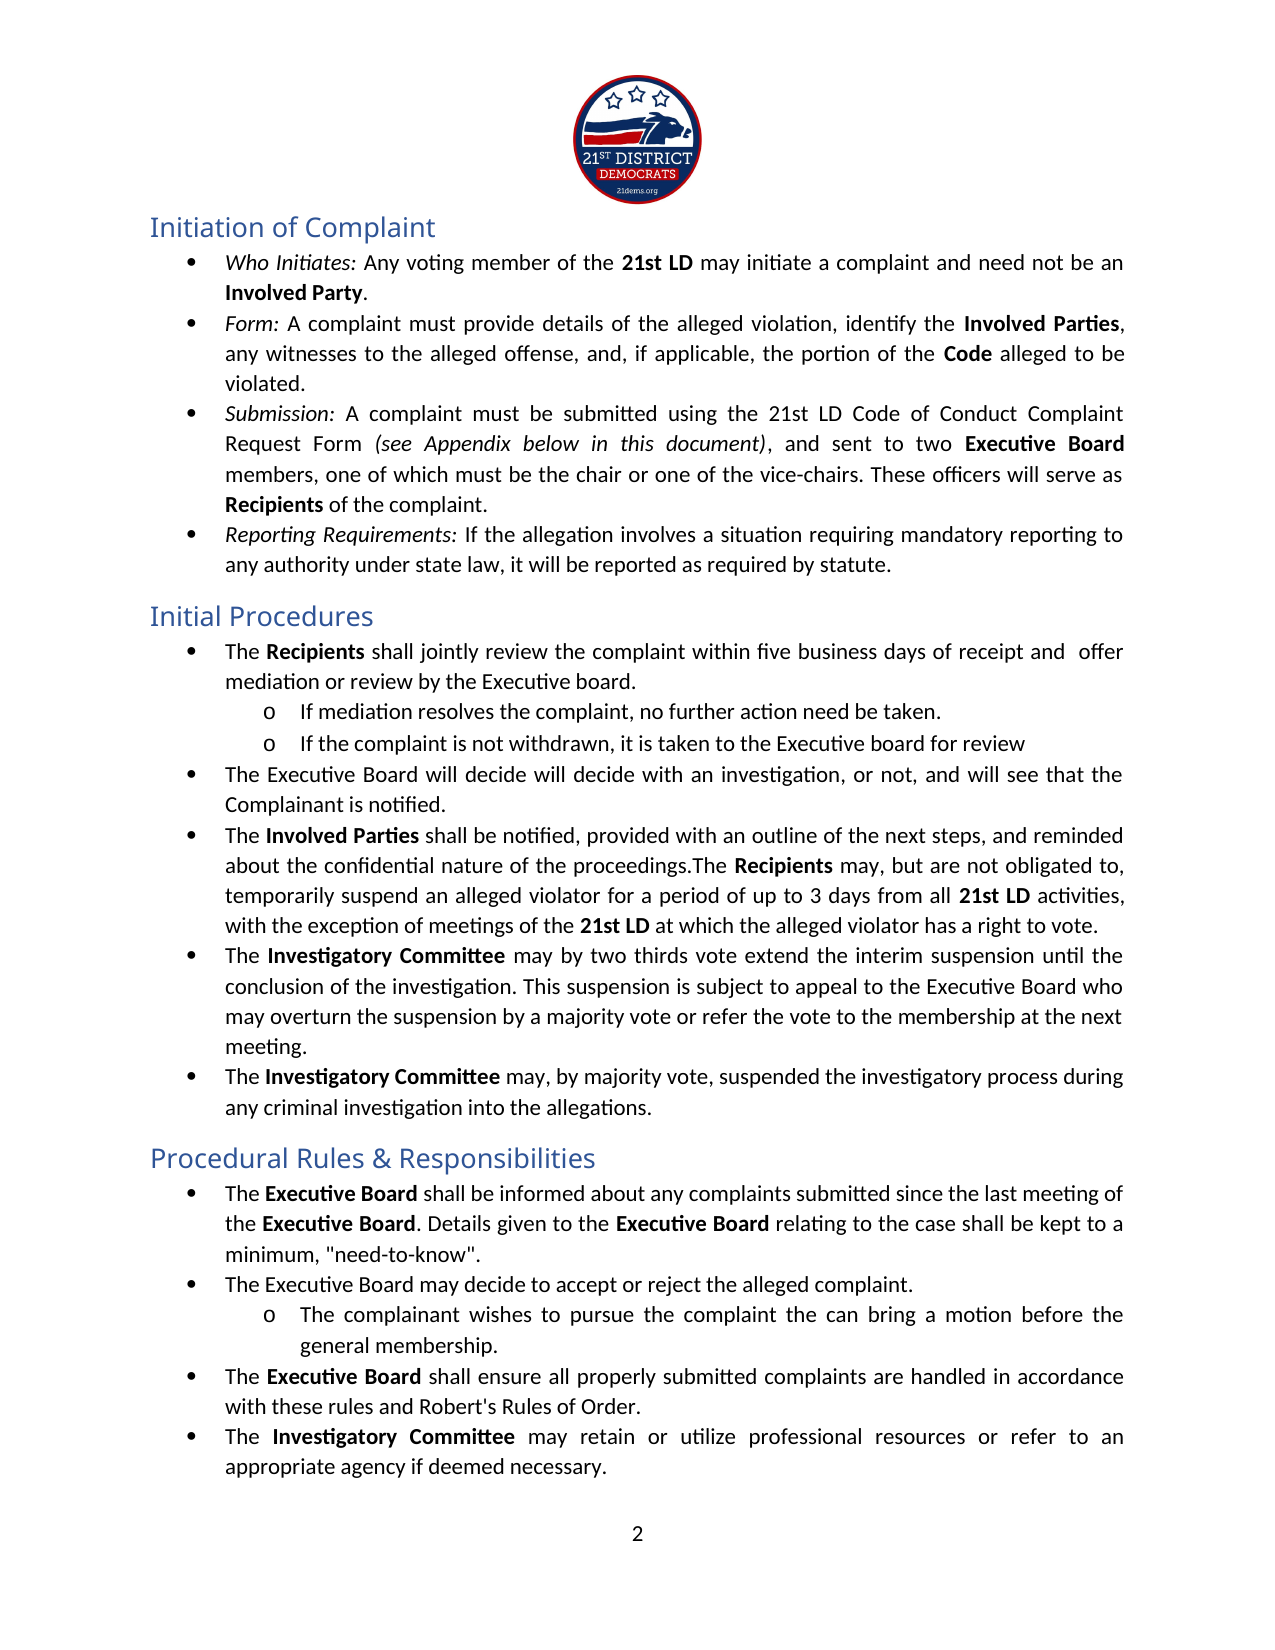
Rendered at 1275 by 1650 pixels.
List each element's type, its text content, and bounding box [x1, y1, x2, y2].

list The Executive Board shall ensure all properly submitted complaints are handled in accordance with these rules and Robert's Rules of Order. [187, 1362, 1125, 1420]
list The Investigatory Committee may retain or utilize professional resources or refer to an appropriate agency if deemed necessary. [187, 1422, 1125, 1480]
list If mediation resolves the complaint, no further action need be taken. [262, 697, 1125, 727]
list The Investigatory Committee may, by majority vote, suspended the investigatory process during any criminal investigation into the allegations. [187, 1062, 1125, 1121]
subtitle Procedural Rules & Responsibilities [150, 1139, 1125, 1176]
list The Executive Board will decide will decide with an investigation, or not, and will see that the Complainant is notified. [187, 760, 1125, 819]
list Form: A complaint must provide details of the alleged violation, identify the Involved Parties, any witnesses to the alleged offense, and, if applicable, the portion of the Code alleged to be violated. [187, 309, 1125, 397]
subtitle Initiation of Complaint [150, 208, 1125, 245]
list The complainant wishes to pursue the complaint the can bring a motion before the general membership. [262, 1300, 1125, 1359]
list If the complaint is not withdrawn, it is taken to the Executive board for review [262, 729, 1125, 758]
list The Executive Board shall be informed about any complaints submitted since the last meeting of the Executive Board. Details given to the Executive Board relating to the case shall be kept to a minimum, "need-to-know". [187, 1179, 1125, 1268]
list Who Initiates: Any voting member of the 21st LD may initiate a complaint and need not be an Involved Party. [187, 248, 1125, 307]
subtitle Initial Procedures [150, 597, 1125, 634]
list The Involved Parties shall be notified, provided with an outline of the next steps, and reminded about the confidential nature of the proceedings.The Recipients may, but are not obligated to, temporarily suspend an alleged violator for a period of up to 3 days from all 21st LD activities, with the exception of meetings of the 21st LD at which the alleged violator has a right to vote. [187, 821, 1125, 939]
list The Executive Board may decide to accept or reject the alleged complaint. [187, 1270, 1125, 1298]
list The Investigatory Committee may by two thirds vote extend the interim suspension until the conclusion of the investigation. This suspension is subject to appeal to the Executive Board who may overturn the suspension by a majority vote or refer the vote to the membership at the next meeting. [187, 942, 1125, 1060]
picture [572, 75, 703, 205]
list Reporting Requirements: If the allegation involves a situation requiring mandatory reporting to any authority under state law, it will be reported as required by statute. [187, 520, 1125, 578]
list Submission: A complaint must be submitted using the 21st LD Code of Conduct Complaint Request Form (see Appendix below in this document), and sent to two Executive Board members, one of which must be the chair or one of the vice-chairs. These officers will serve as Recipients of the complaint. [187, 399, 1125, 518]
list The Recipients shall jointly review the complaint within five business days of receipt and offer mediation or review by the Executive board. [187, 637, 1125, 695]
